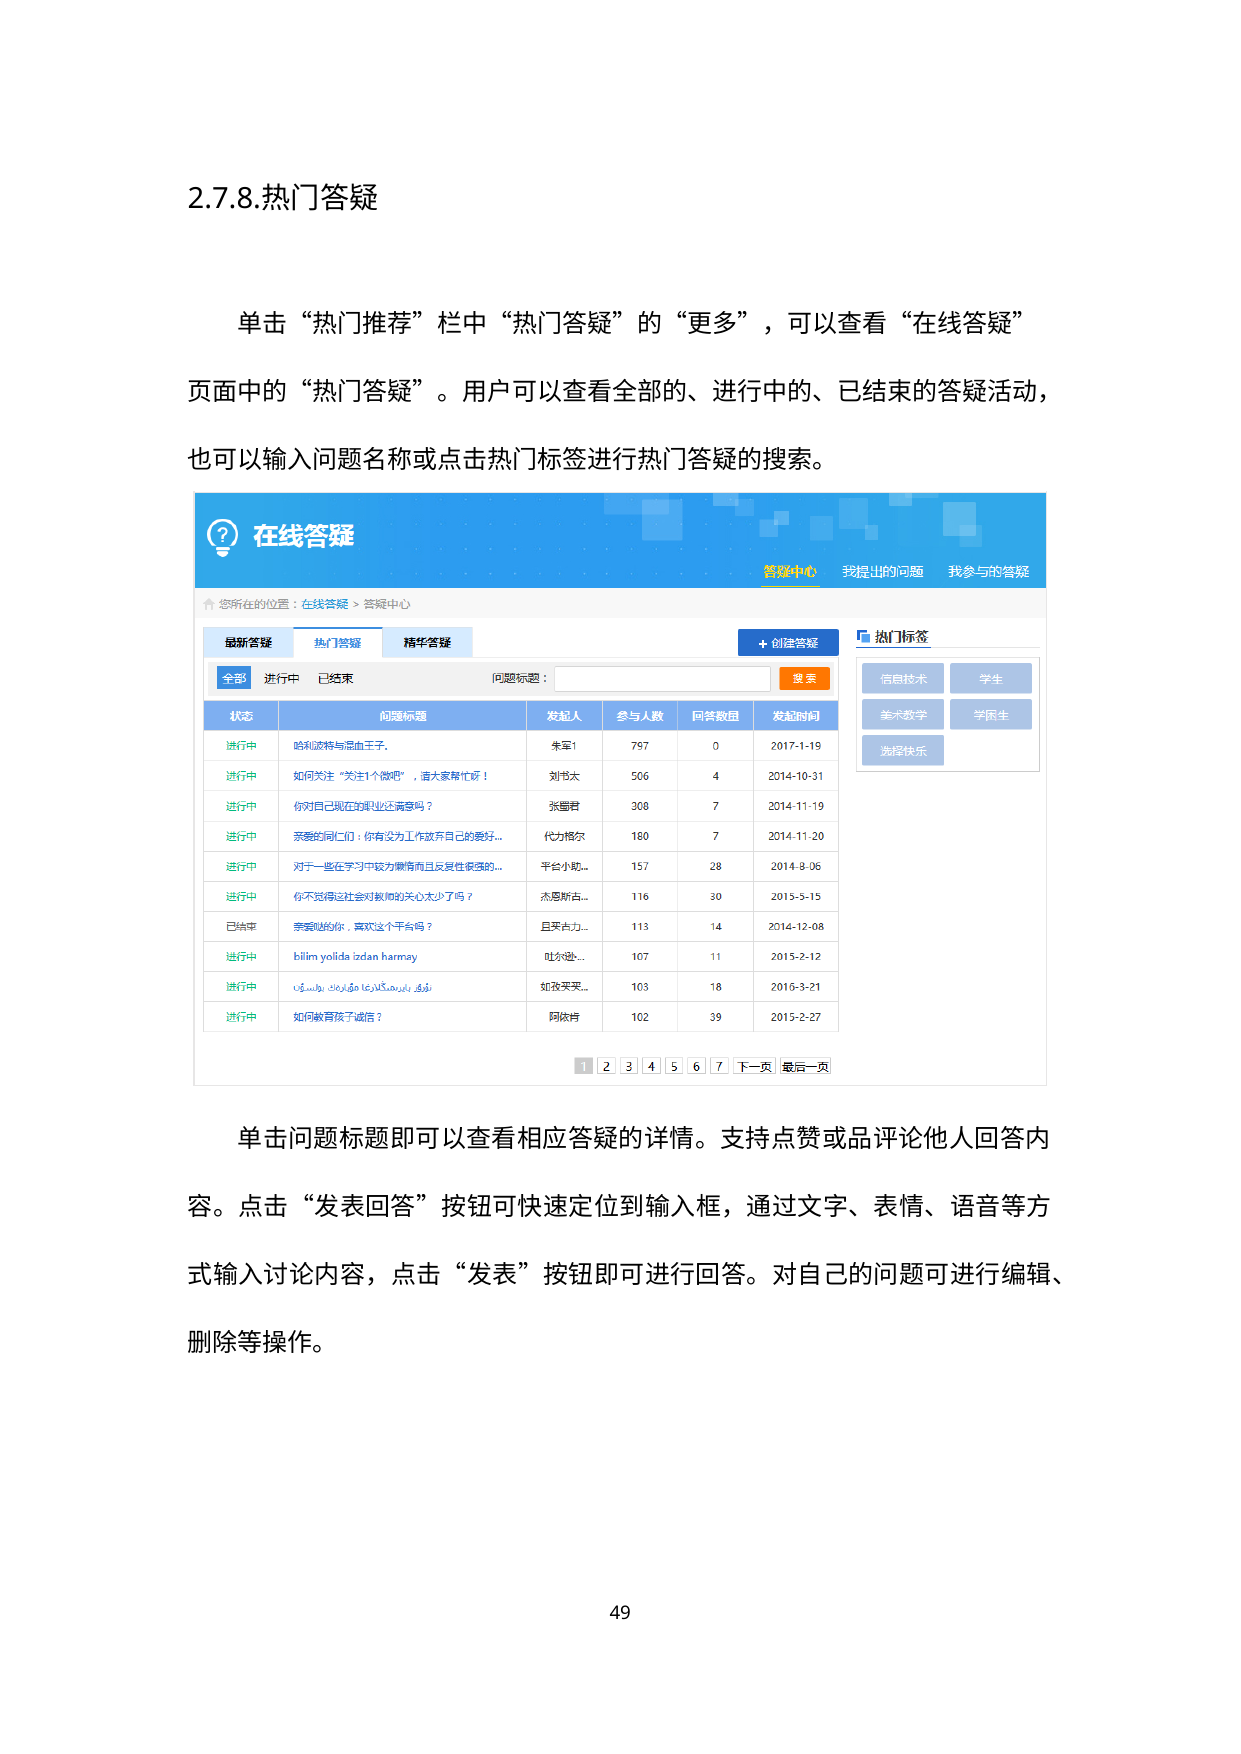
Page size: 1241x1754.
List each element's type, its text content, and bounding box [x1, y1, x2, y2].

picture [195, 493, 1046, 1085]
text 单击“热门推荐”栏中“热门答疑”的“更多”，可以查看“在线答疑”页面中的“热门答疑”。用户可以查看全部的、进行中的、已结束的答疑活动，也可以输入问题名称或点击热门标签进行热门答疑的搜索。 [187, 288, 1053, 491]
text 单击问题标题即可以查看相应答疑的详情。支持点赞或品评论他人回答内容。点击“发表回答”按钮可快速定位到输入框，通过文字、表情、语音等方式输入讨论内容，点击“发表”按钮即可进行回答。对自己的问题可进行编辑、删除等操作。 [187, 1103, 1053, 1374]
subtitle 热门答疑 [187, 162, 1053, 229]
